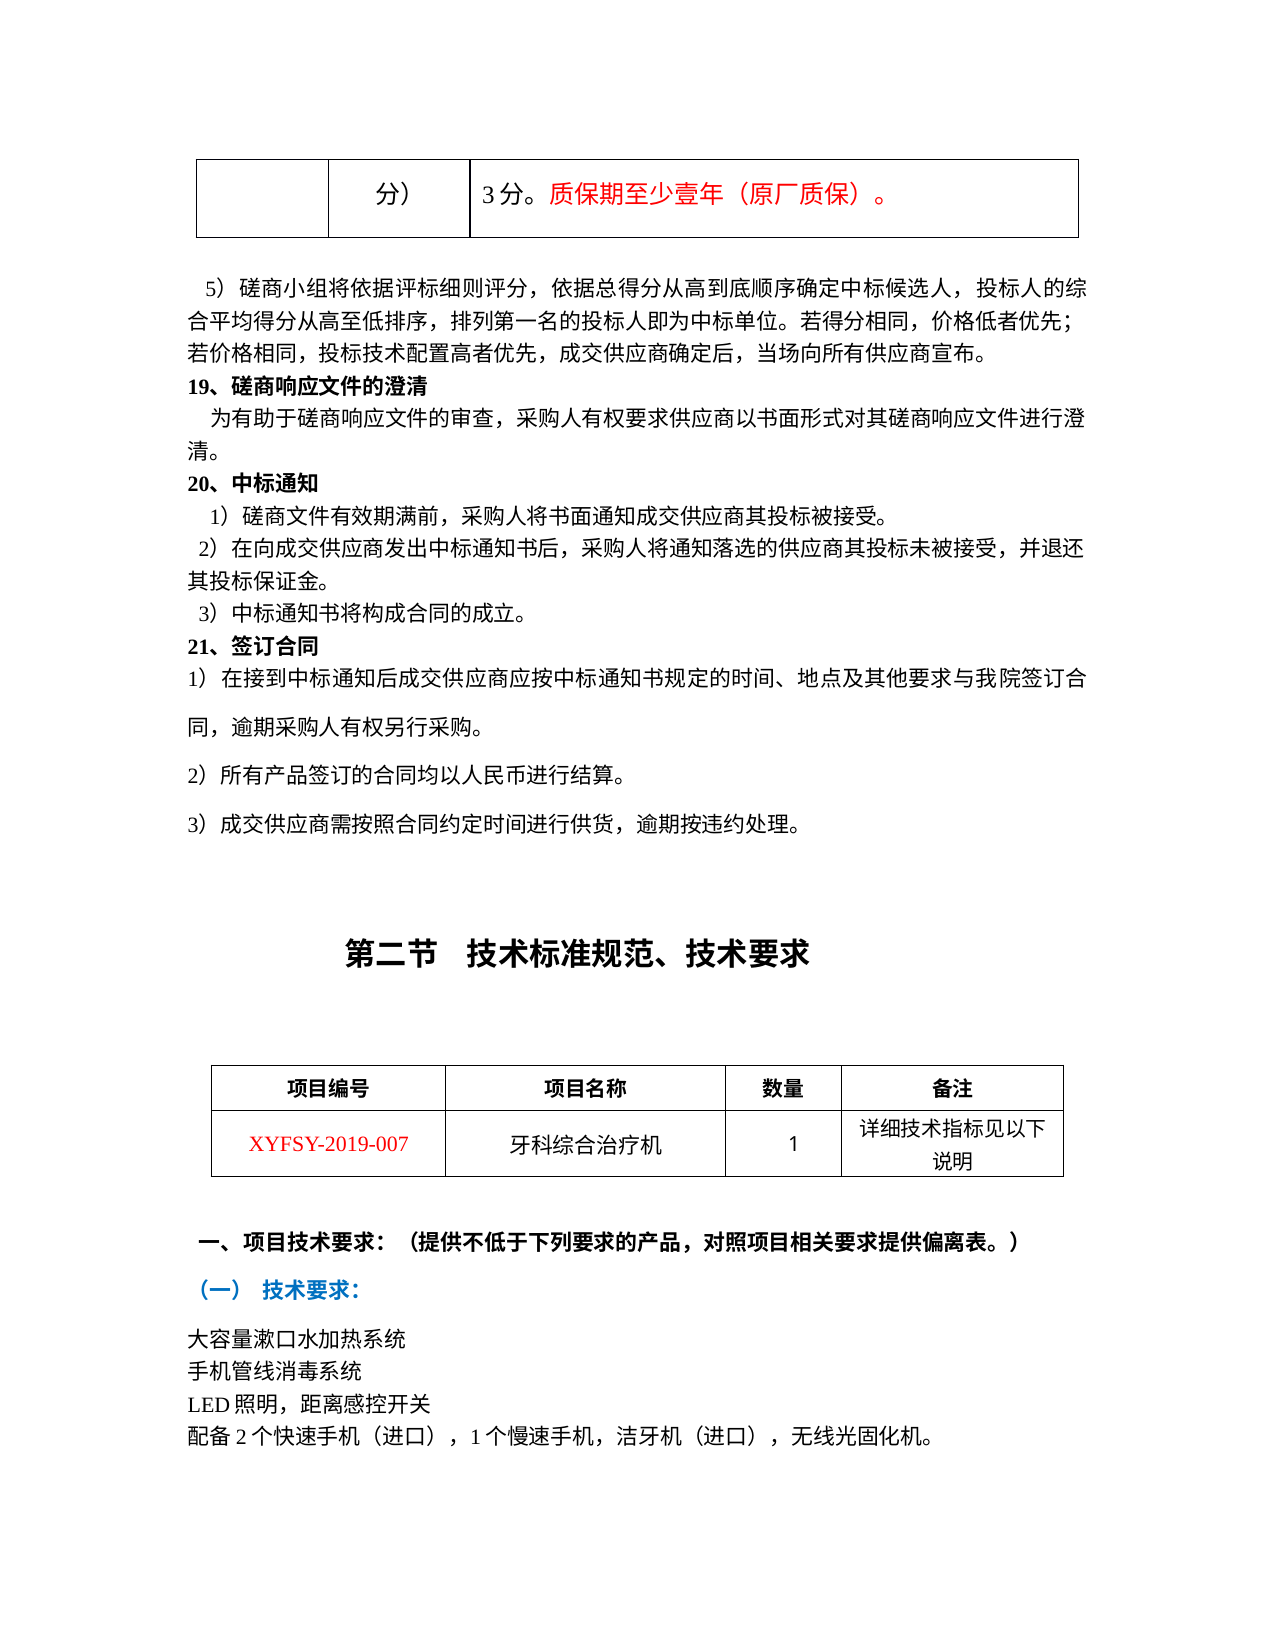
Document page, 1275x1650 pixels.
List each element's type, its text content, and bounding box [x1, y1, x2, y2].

table_cell XYFSY-2019-007 [212, 1111, 445, 1176]
table_header 项目名称 [446, 1066, 725, 1110]
text 2）所有产品签订的合同均以人民币进行结算。 [187, 758, 1087, 790]
table_header 项目编号 [212, 1066, 445, 1110]
text 第二节 技术标准规范、技术要求 [187, 919, 1087, 984]
text 1）在接到中标通知后成交供应商应按中标通知书规定的时间、地点及其他要求与我院签订合同，逾期采购人有权另行采购。 [187, 661, 1087, 742]
text 20、中标通知 [187, 466, 1087, 498]
table_cell 1 [726, 1111, 841, 1176]
text 配备2个快速手机（进口），1个慢速手机，洁牙机（进口），无线光固化机。 [187, 1419, 1087, 1451]
text LED照明，距离感控开关 [187, 1386, 1087, 1419]
text 手机管线消毒系统 [187, 1354, 1087, 1386]
text 3）中标通知书将构成合同的成立。 [187, 596, 1087, 628]
text 为有助于磋商响应文件的审查，采购人有权要求供应商以书面形式对其磋商响应文件进行澄清。 [187, 401, 1087, 466]
table_header 备注 [842, 1066, 1063, 1110]
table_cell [471, 160, 1078, 237]
table_cell 牙科综合治疗机 [446, 1111, 725, 1176]
text 1）磋商文件有效期满前，采购人将书面通知成交供应商其投标被接受。 [187, 498, 1087, 531]
table_cell 售后服务与培训 （10分） [329, 160, 469, 237]
table_cell 详细技术指标见以下 说明 [842, 1111, 1063, 1176]
text 21、签订合同 [187, 628, 1087, 661]
table_header 数量 [726, 1066, 841, 1110]
text 5）磋商小组将依据评标细则评分，依据总得分从高到底顺序确定中标候选人，投标人的综合平均得分从高至低排序，排列第一名的投标人即为中标单位。若得分相同，价格低者优先；若价格相同，投标技术配置高者优先，成交供应商确定后，当场向所有供应商宣布。 [187, 271, 1087, 368]
text 19、磋商响应文件的澄清 [187, 368, 1087, 401]
list 项目技术要求：（提供不低于下列要求的产品，对照项目相关要求提供偏离表。） [198, 1225, 1087, 1257]
list 技术要求： [187, 1273, 1087, 1306]
text 3）成交供应商需按照合同约定时间进行供货，逾期按违约处理。 [187, 806, 1087, 839]
text 2）在向成交供应商发出中标通知书后，采购人将通知落选的供应商其投标未被接受，并退还其投标保证金。 [187, 531, 1087, 596]
text 大容量漱口水加热系统 [187, 1321, 1087, 1354]
